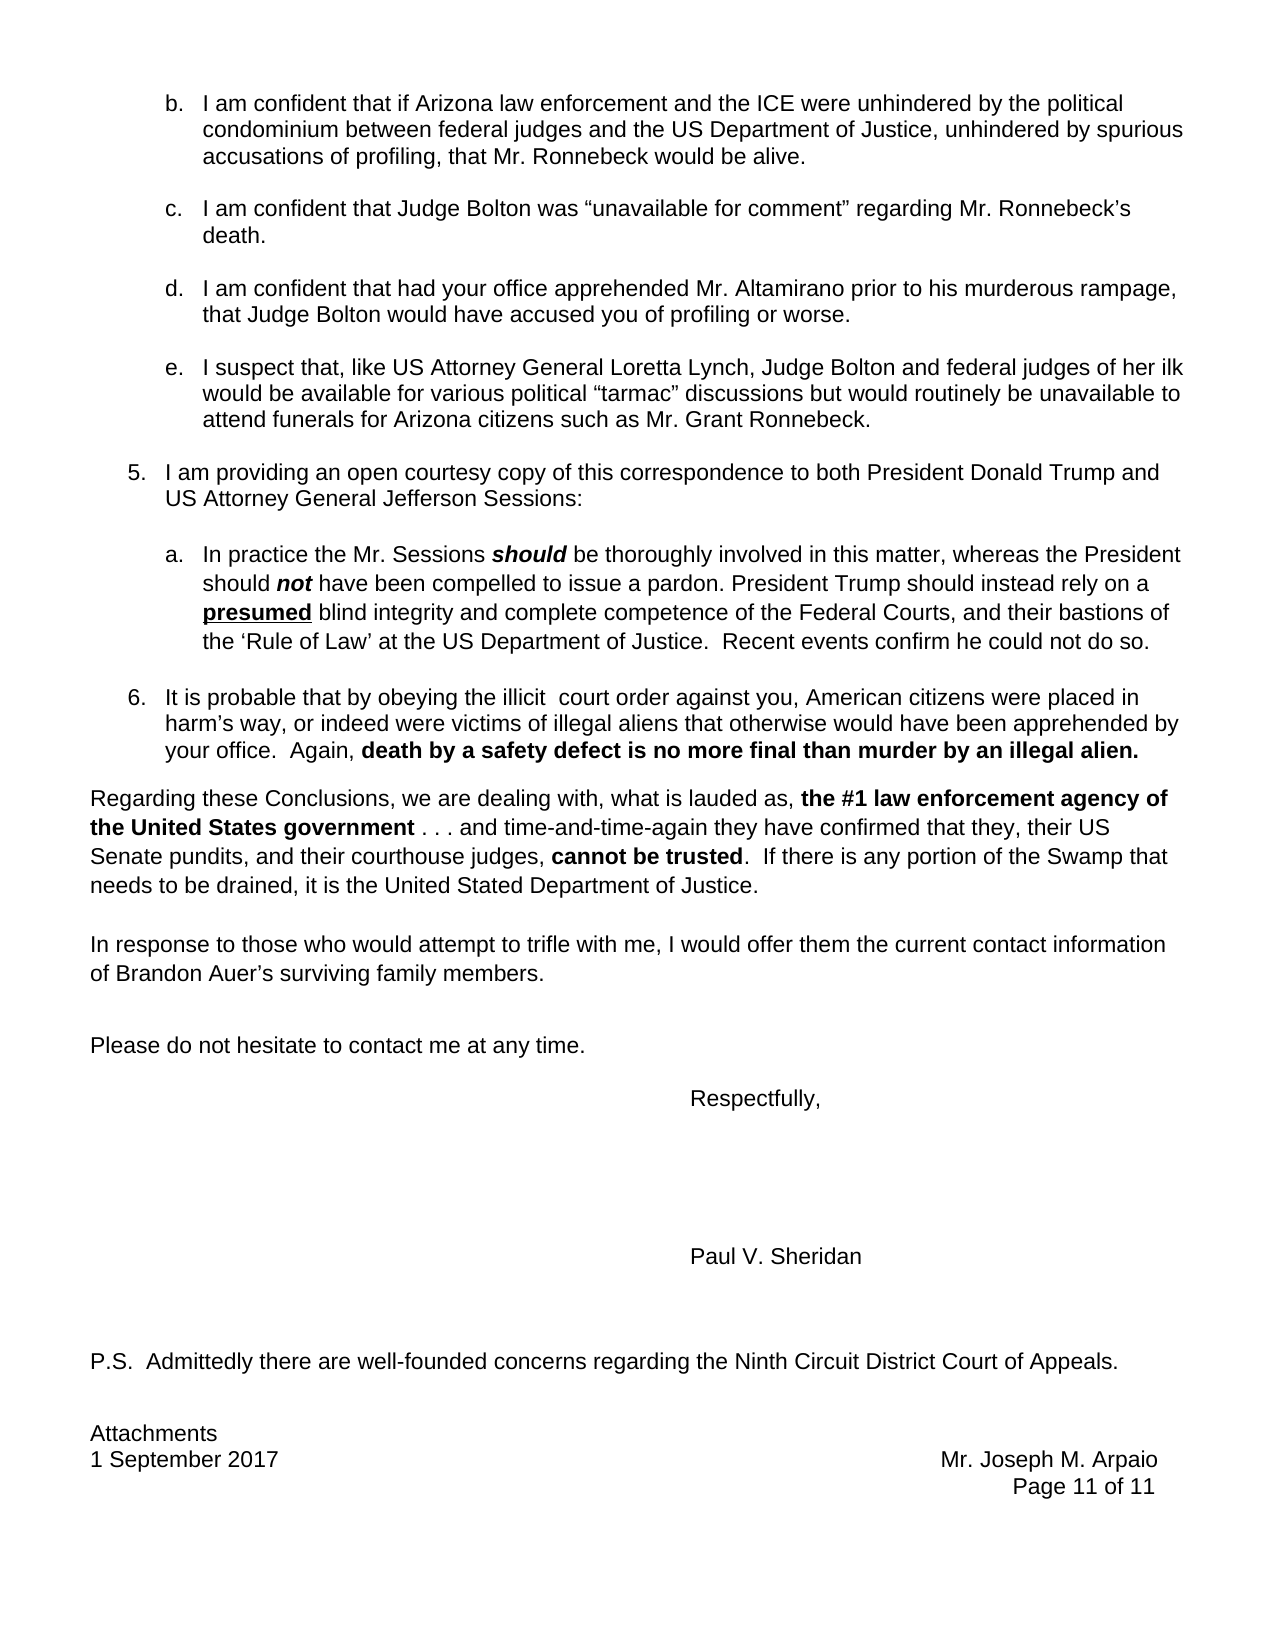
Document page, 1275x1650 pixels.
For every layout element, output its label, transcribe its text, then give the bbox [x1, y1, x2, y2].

text 1 September 2017 Mr. Joseph M. Arpaio [90, 1446, 1185, 1473]
text Attachments [90, 1420, 1185, 1446]
list It is probable that by obeying the illicit court order against you, American citizens were placed in harm’s way, or indeed were victims of illegal aliens that otherwise would have been apprehended by your office. Again, death by a safety defect is no more final than murder by an illegal alien. [127, 684, 1185, 763]
list In practice the Mr. Sessions should be thoroughly involved in this matter, whereas the President should not have been compelled to issue a pardon. President Trump should instead rely on a presumed blind integrity and complete competence of the Federal Courts, and their bastions of the ‘Rule of Law’ at the US Department of Justice. Recent events confirm he could not do so. [165, 538, 1185, 655]
text Paul V. Sheridan [615, 1243, 1185, 1269]
list I am confident that Judge Bolton was “unavailable for comment” regarding Mr. Ronnebeck’s death. [165, 195, 1185, 248]
text P.S. Admittedly there are well-founded concerns regarding the Ninth Circuit District Court of Appeals. [90, 1348, 1185, 1374]
text Please do not hesitate to contact me at any time. [90, 1032, 1185, 1058]
list I suspect that, like US Attorney General Loretta Lynch, Judge Bolton and federal judges of her ilk would be available for various political “tarmac” discussions but would routinely be unavailable to attend funerals for Arizona citizens such as Mr. Grant Ronnebeck. [165, 353, 1185, 433]
text In response to those who would attempt to trifle with me, I would offer them the current contact information of Brandon Auer’s surviving family members. [90, 928, 1185, 986]
list I am confident that had your office apprehended Mr. Altamirano prior to his murderous rampage, that Judge Bolton would have accused you of profiling or worse. [165, 274, 1185, 327]
text Page 11 of 11 [90, 1473, 1155, 1499]
list I am confident that if Arizona law enforcement and the ICE were unhindered by the political condominium between federal judges and the US Department of Justice, unhindered by spurious accusations of profiling, that Mr. Ronnebeck would be alive. [165, 90, 1185, 169]
text Regarding these Conclusions, we are dealing with, what is lauded as, the #1 law enforcement agency of the United States government . . . and time-and-time-again they have confirmed that they, their US Senate pundits, and their courthouse judges, cannot be trusted. If there is any portion of the Swamp that needs to be drained, it is the United Stated Department of Justice. [90, 782, 1185, 899]
list I am providing an open courtesy copy of this correspondence to both President Donald Trump and US Attorney General Jefferson Sessions: [127, 459, 1185, 512]
text Respectfully, [615, 1084, 1185, 1111]
